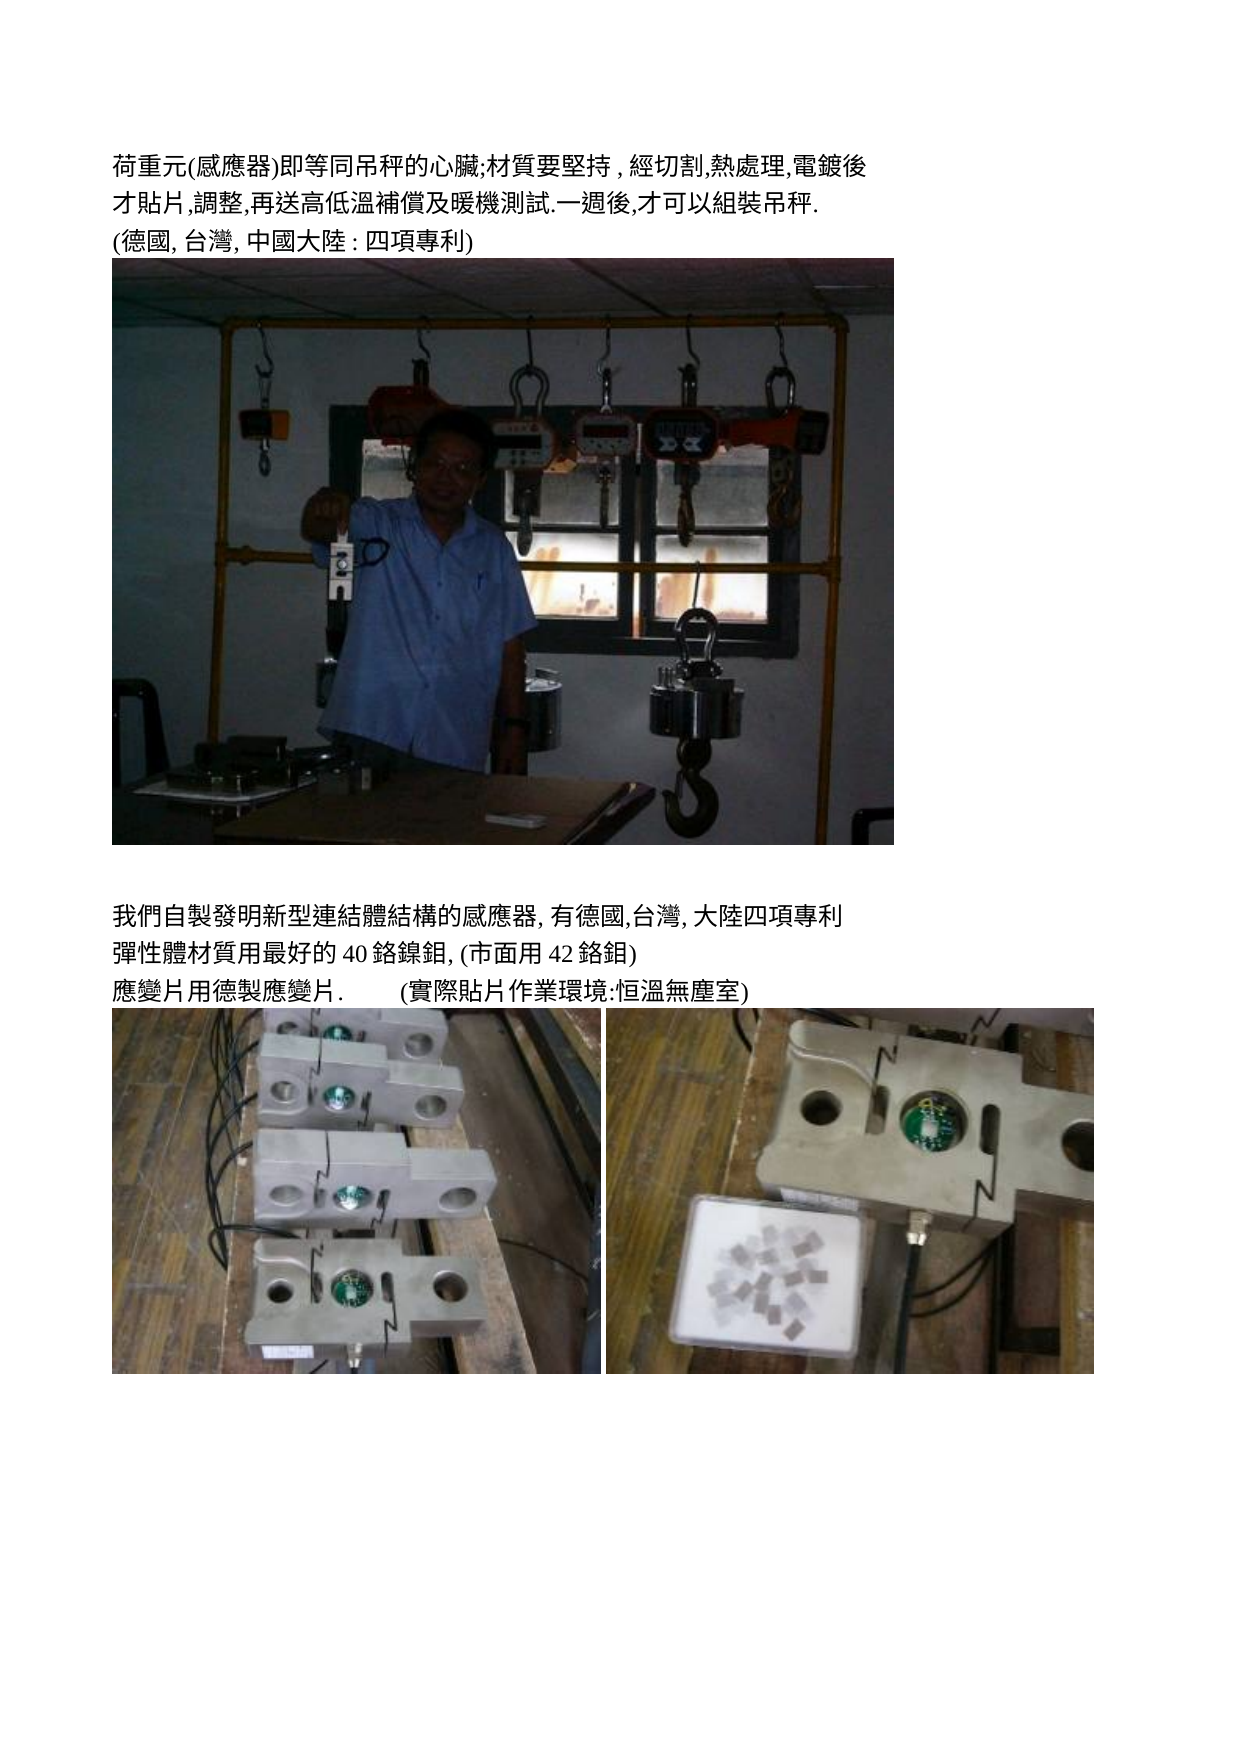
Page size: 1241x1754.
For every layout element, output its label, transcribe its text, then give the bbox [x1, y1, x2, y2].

text 荷重元(感應器)即等同吊秤的心臟;材質要堅持 , 經切割,熱處理,電鍍後 [112, 146, 1144, 183]
text 彈性體材質用最好的40鉻鎳鉬, (市面用42鉻鉬) [112, 933, 1144, 971]
picture [112, 258, 894, 845]
text 應變片用德製應變片. (實際貼片作業環境:恒溫無塵室) [112, 971, 1144, 1008]
picture [112, 1008, 601, 1374]
text 才貼片,調整,再送高低溫補償及暖機測試.一週後,才可以組裝吊秤. [112, 183, 1144, 221]
text 我們自製發明新型連結體結構的感應器, 有德國,台灣, 大陸四項專利 [112, 896, 1144, 933]
text (德國, 台灣, 中國大陸 : 四項專利) [112, 221, 1144, 258]
picture [606, 1008, 1094, 1374]
